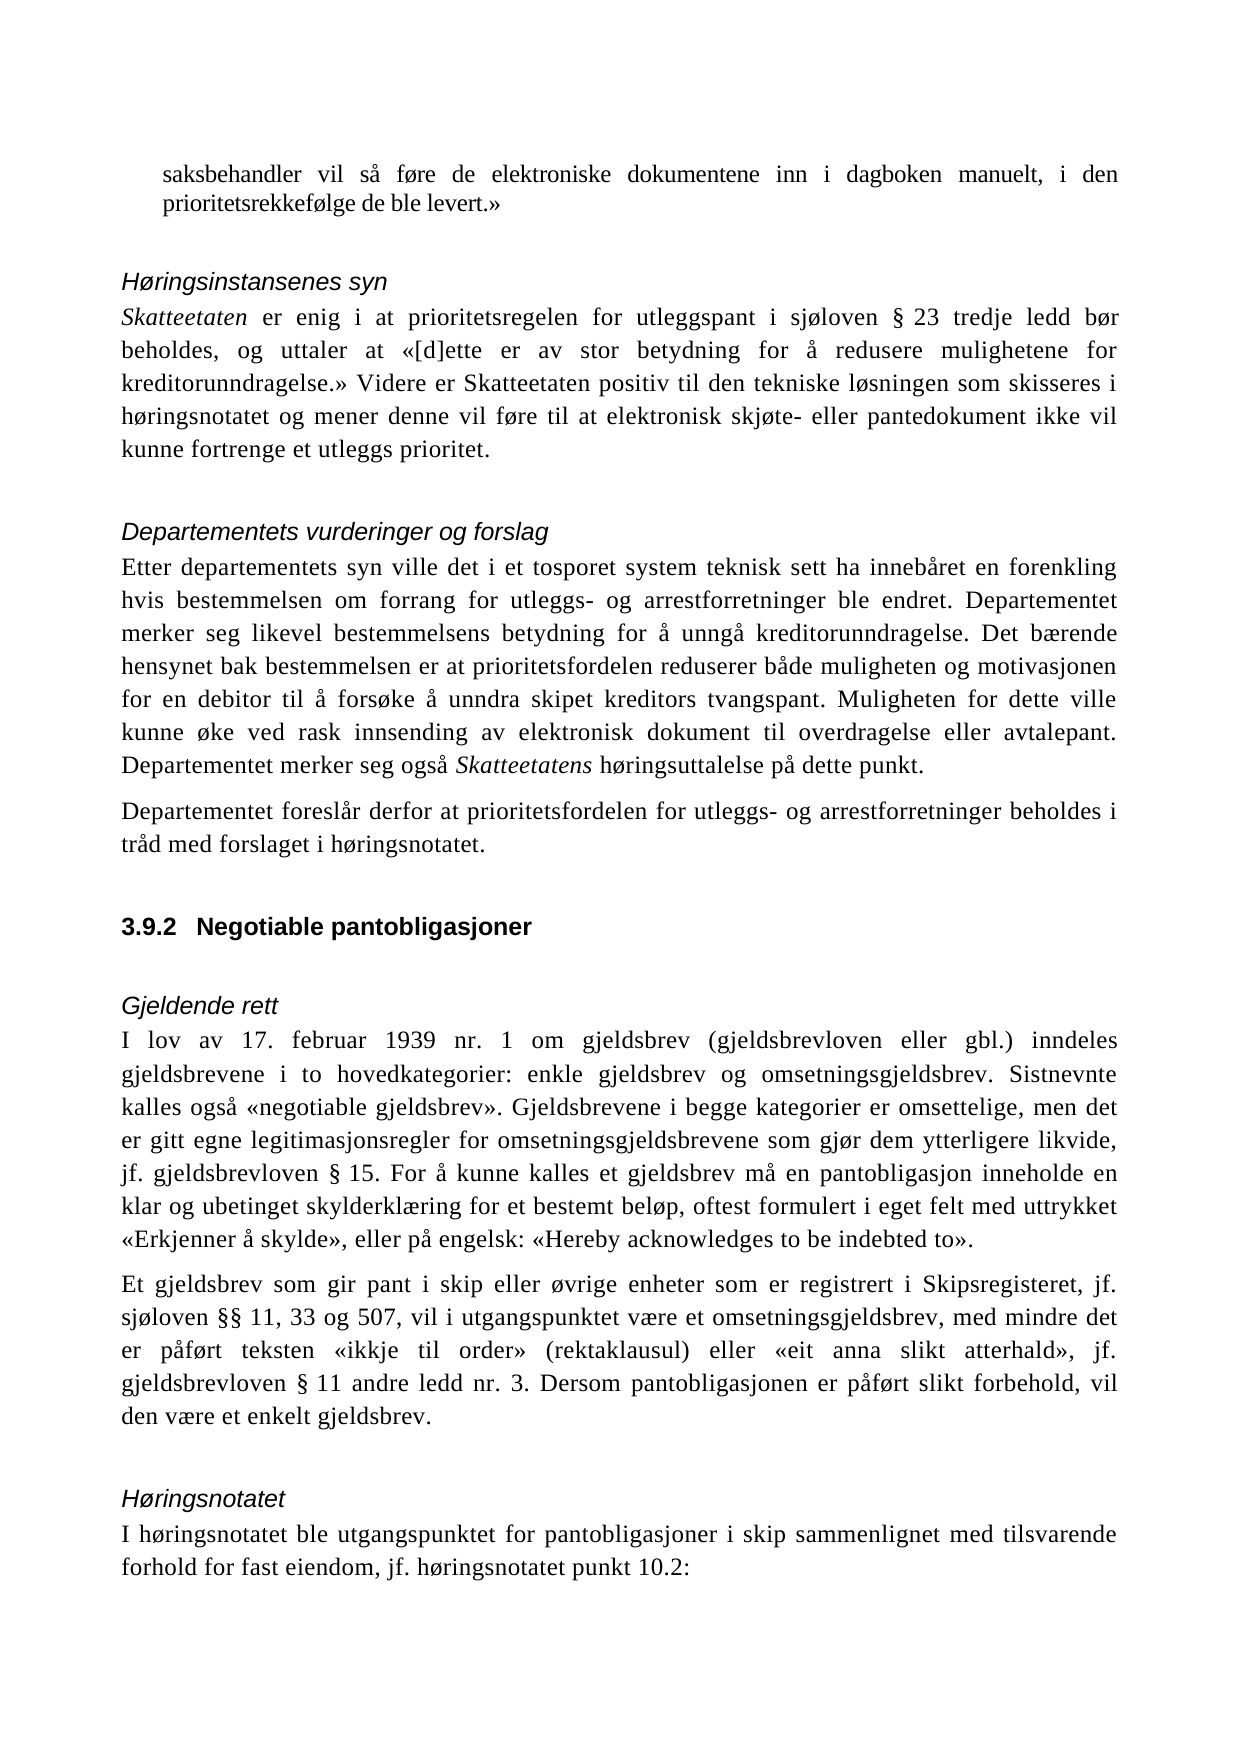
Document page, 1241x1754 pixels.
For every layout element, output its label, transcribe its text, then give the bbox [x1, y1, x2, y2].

text I høringsnotatet ble utgangspunktet for pantobligasjoner i skip sammenlignet med tilsvarende forhold for fast eiendom, jf. høringsnotatet punkt 10.2: [121, 1519, 1119, 1581]
text Et gjeldsbrev som gir pant i skip eller øvrige enheter som er registrert i Skipsregisteret, jf. sjøloven §§ 11, 33 og 507, vil i utgangspunktet være et omsetningsgjeldsbrev, med mindre det er påført teksten «ikkje til order» (rektaklausul) eller «eit anna slikt atterhald», jf. gjeldsbrevloven § 11 andre ledd nr. 3. Dersom pantobligasjonen er påført slikt forbehold, vil den være et enkelt gjeldsbrev. [121, 1269, 1119, 1430]
text Etter departementets syn ville det i et tosporet system teknisk sett ha innebåret en forenkling hvis bestemmelsen om forrang for utleggs- og arrestforretninger ble endret. Departementet merker seg likevel bestemmelsens betydning for å unngå kreditorunndragelse. Det bærende hensynet bak bestemmelsen er at prioritetsfordelen reduserer både muligheten og motivasjonen for en debitor til å forsøke å unndra skipet kreditors tvangspant. Muligheten for dette ville kunne øke ved rask innsending av elektronisk dokument til overdragelse eller avtalepant. Departementet merker seg også Skatteetatens høringsuttalelse på dette punkt. [121, 552, 1119, 779]
text Departementets vurderinger og forslag [121, 517, 1119, 546]
text Høringsnotatet [121, 1484, 1119, 1513]
subtitle Negotiable pantobligasjoner [121, 912, 1119, 941]
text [162, 159, 1119, 217]
text Departementet foreslår derfor at prioritetsfordelen for utleggs- og arrestforretninger beholdes i tråd med forslaget i høringsnotatet. [121, 796, 1119, 857]
text Høringsinstansenes syn [121, 267, 1119, 296]
text I lov av 17. februar 1939 nr. 1 om gjeldsbrev (gjeldsbrevloven eller gbl.) inndeles gjeldsbrevene i to hovedkategorier: enkle gjeldsbrev og omsetningsgjeldsbrev. Sistnevnte kalles også «negotiable gjeldsbrev». Gjeldsbrevene i begge kategorier er omsettelige, men det er gitt egne legitimasjonsregler for omsetningsgjeldsbrevene som gjør dem ytterligere likvide, jf. gjeldsbrevloven § 15. For å kunne kalles et gjeldsbrev må en pantobligasjon inneholde en klar og ubetinget skylderklæring for et bestemt beløp, oftest formulert i eget felt med uttrykket «Erkjenner å skylde», eller på engelsk: «Hereby acknowledges to be indebted to». [121, 1026, 1119, 1252]
text Gjeldende rett [121, 991, 1119, 1019]
text Skatteetaten er enig i at prioritetsregelen for utleggspant i sjøloven § 23 tredje ledd bør beholdes, og uttaler at «[d]ette er av stor betydning for å redusere mulighetene for kreditorunndragelse.» Videre er Skatteetaten positiv til den tekniske løsningen som skisseres i høringsnotatet og mener denne vil føre til at elektronisk skjøte- eller pantedokument ikke vil kunne fortrenge et utleggs prioritet. [121, 302, 1119, 463]
